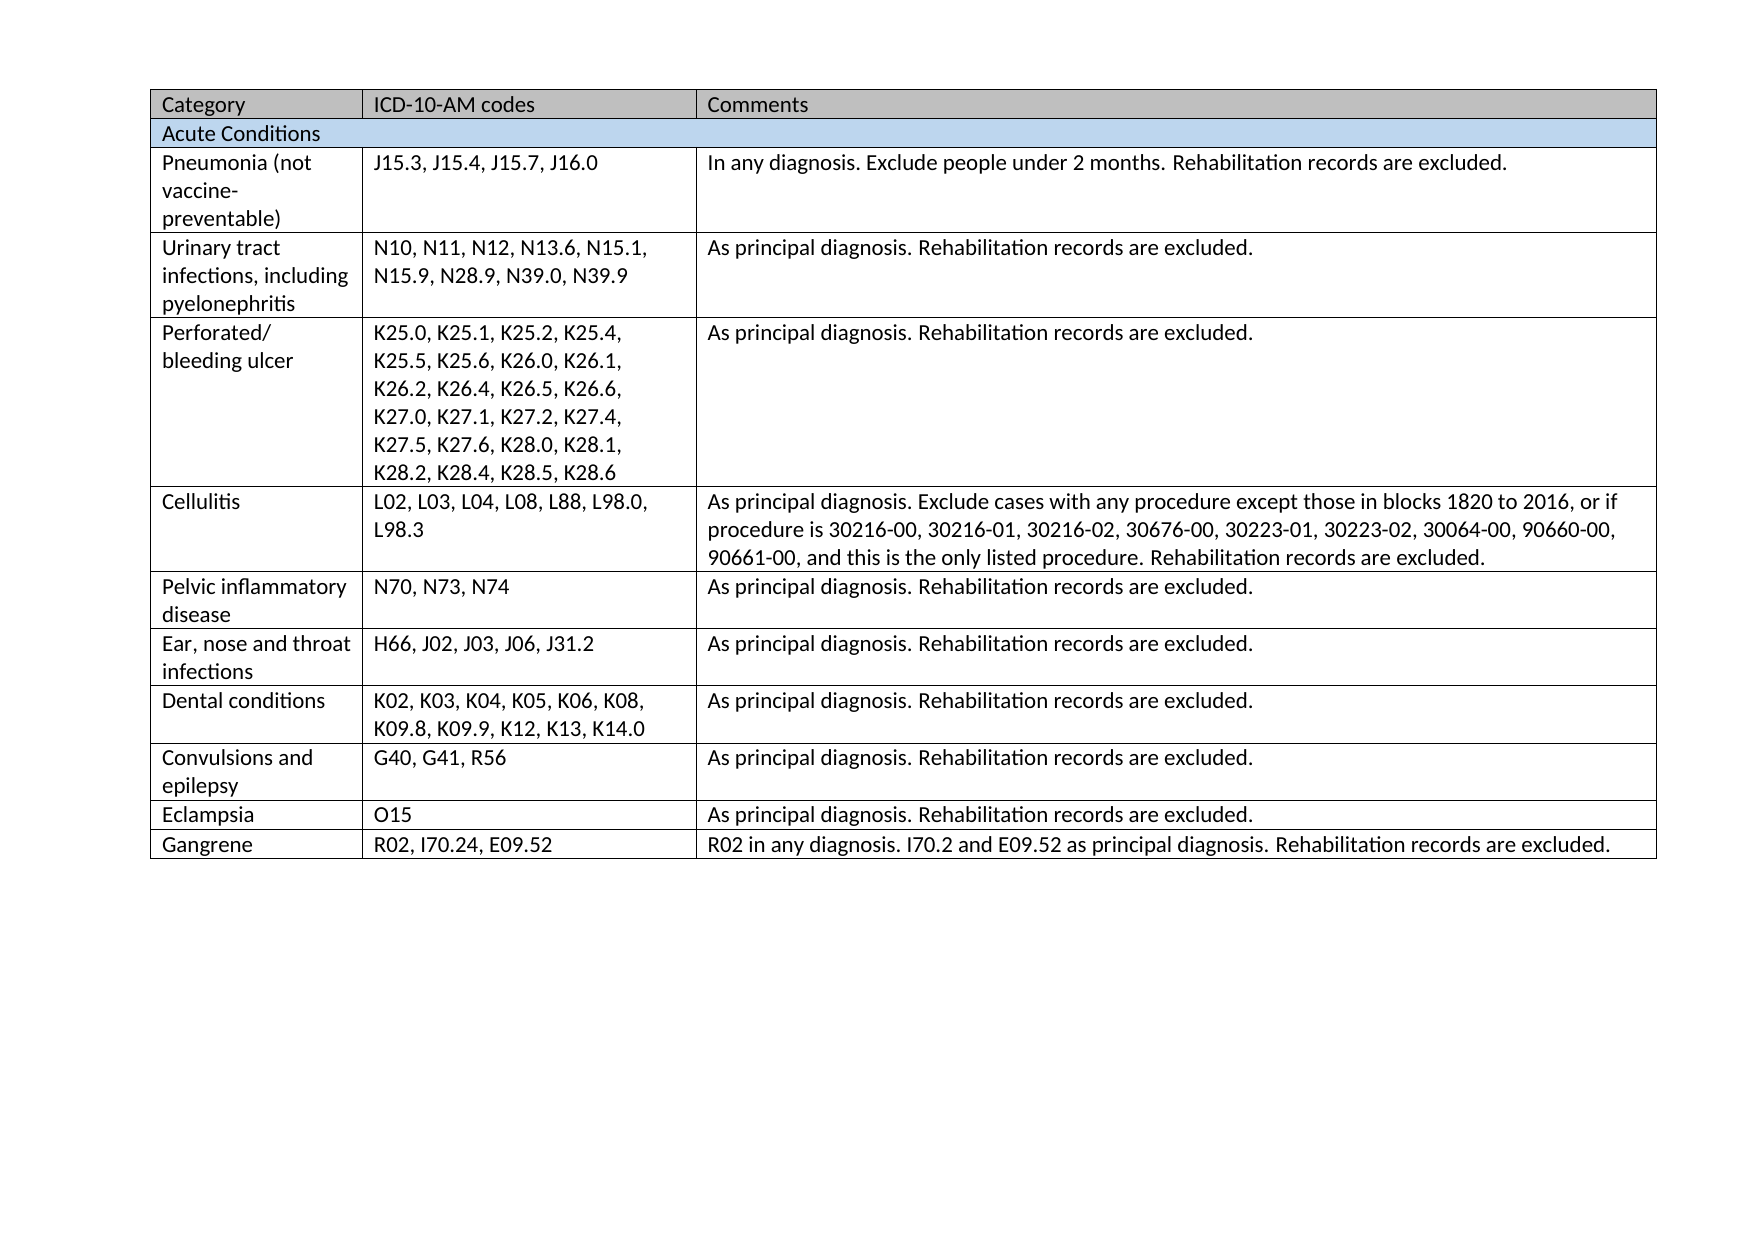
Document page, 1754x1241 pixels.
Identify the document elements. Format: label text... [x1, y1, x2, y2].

table_cell G40, G41, R56 [363, 744, 696, 799]
table_cell As principal diagnosis. Rehabilitation records are excluded. [697, 686, 1656, 742]
table_cell Pelvic inflammatory disease [151, 572, 362, 628]
table_cell N70, N73, N74 [363, 572, 696, 628]
table_cell Dental conditions [151, 686, 362, 742]
table_cell H66, J02, J03, J06, J31.2 [363, 629, 696, 685]
table_header ICD-10-AM codes [363, 90, 696, 118]
table_cell As principal diagnosis. Rehabilitation records are excluded. [697, 572, 1656, 628]
table_cell K25.0, K25.1, K25.2, K25.4, K25.5, K25.6, K26.0, K26.1, K26.2, K26.4, K26.5, K26.6, K27.0, K27.1, K27.2, K27.4, K27.5, K27.6, K28.0, K28.1, K28.2, K28.4, K28.5, K28.6 [363, 318, 696, 486]
table_cell L02, L03, L04, L08, L88, L98.0, L98.3 [363, 487, 696, 571]
table_cell K02, K03, K04, K05, K06, K08, K09.8, K09.9, K12, K13, K14.0 [363, 686, 696, 742]
table_cell Gangrene [151, 830, 362, 858]
table_cell As principal diagnosis. Rehabilitation records are excluded. [697, 318, 1656, 486]
table_cell R02, I70.24, E09.52 [363, 830, 696, 858]
table_cell As principal diagnosis. Rehabilitation records are excluded. [697, 801, 1656, 829]
table_cell Cellulitis [151, 487, 362, 571]
table_cell Pneumonia (not vaccine-preventable) [151, 148, 362, 232]
table_cell N10, N11, N12, N13.6, N15.1, N15.9, N28.9, N39.0, N39.9 [363, 233, 696, 317]
table_cell R02 in any diagnosis. I70.2 and E09.52 as principal diagnosis. Rehabilitation records are excluded. [697, 830, 1656, 858]
table_cell In any diagnosis. Exclude people under 2 months. Rehabilitation records are excluded. [697, 148, 1656, 232]
table_cell Perforated/bleeding ulcer [151, 318, 362, 486]
table_header Category [151, 90, 362, 118]
table_cell Urinary tract infections, including pyelonephritis [151, 233, 362, 317]
table_header Comments [697, 90, 1656, 118]
table_cell As principal diagnosis. Rehabilitation records are excluded. [697, 629, 1656, 685]
table_cell O15 [363, 801, 696, 829]
table_cell As principal diagnosis. Rehabilitation records are excluded. [697, 744, 1656, 799]
table_cell Eclampsia [151, 801, 362, 829]
table_cell J15.3, J15.4, J15.7, J16.0 [363, 148, 696, 232]
table_cell Convulsions and epilepsy [151, 744, 362, 799]
table_cell Ear, nose and throat infections [151, 629, 362, 685]
table_cell Acute Conditions [151, 119, 1656, 147]
table_cell As principal diagnosis. Exclude cases with any procedure except those in blocks 1820 to 2016, or if procedure is 30216-00, 30216-01, 30216-02, 30676-00, 30223-01, 30223-02, 30064-00, 90660-00, 90661-00, and this is the only listed procedure. Rehabilitation records are excluded. [697, 487, 1656, 571]
table_cell As principal diagnosis. Rehabilitation records are excluded. [697, 233, 1656, 317]
